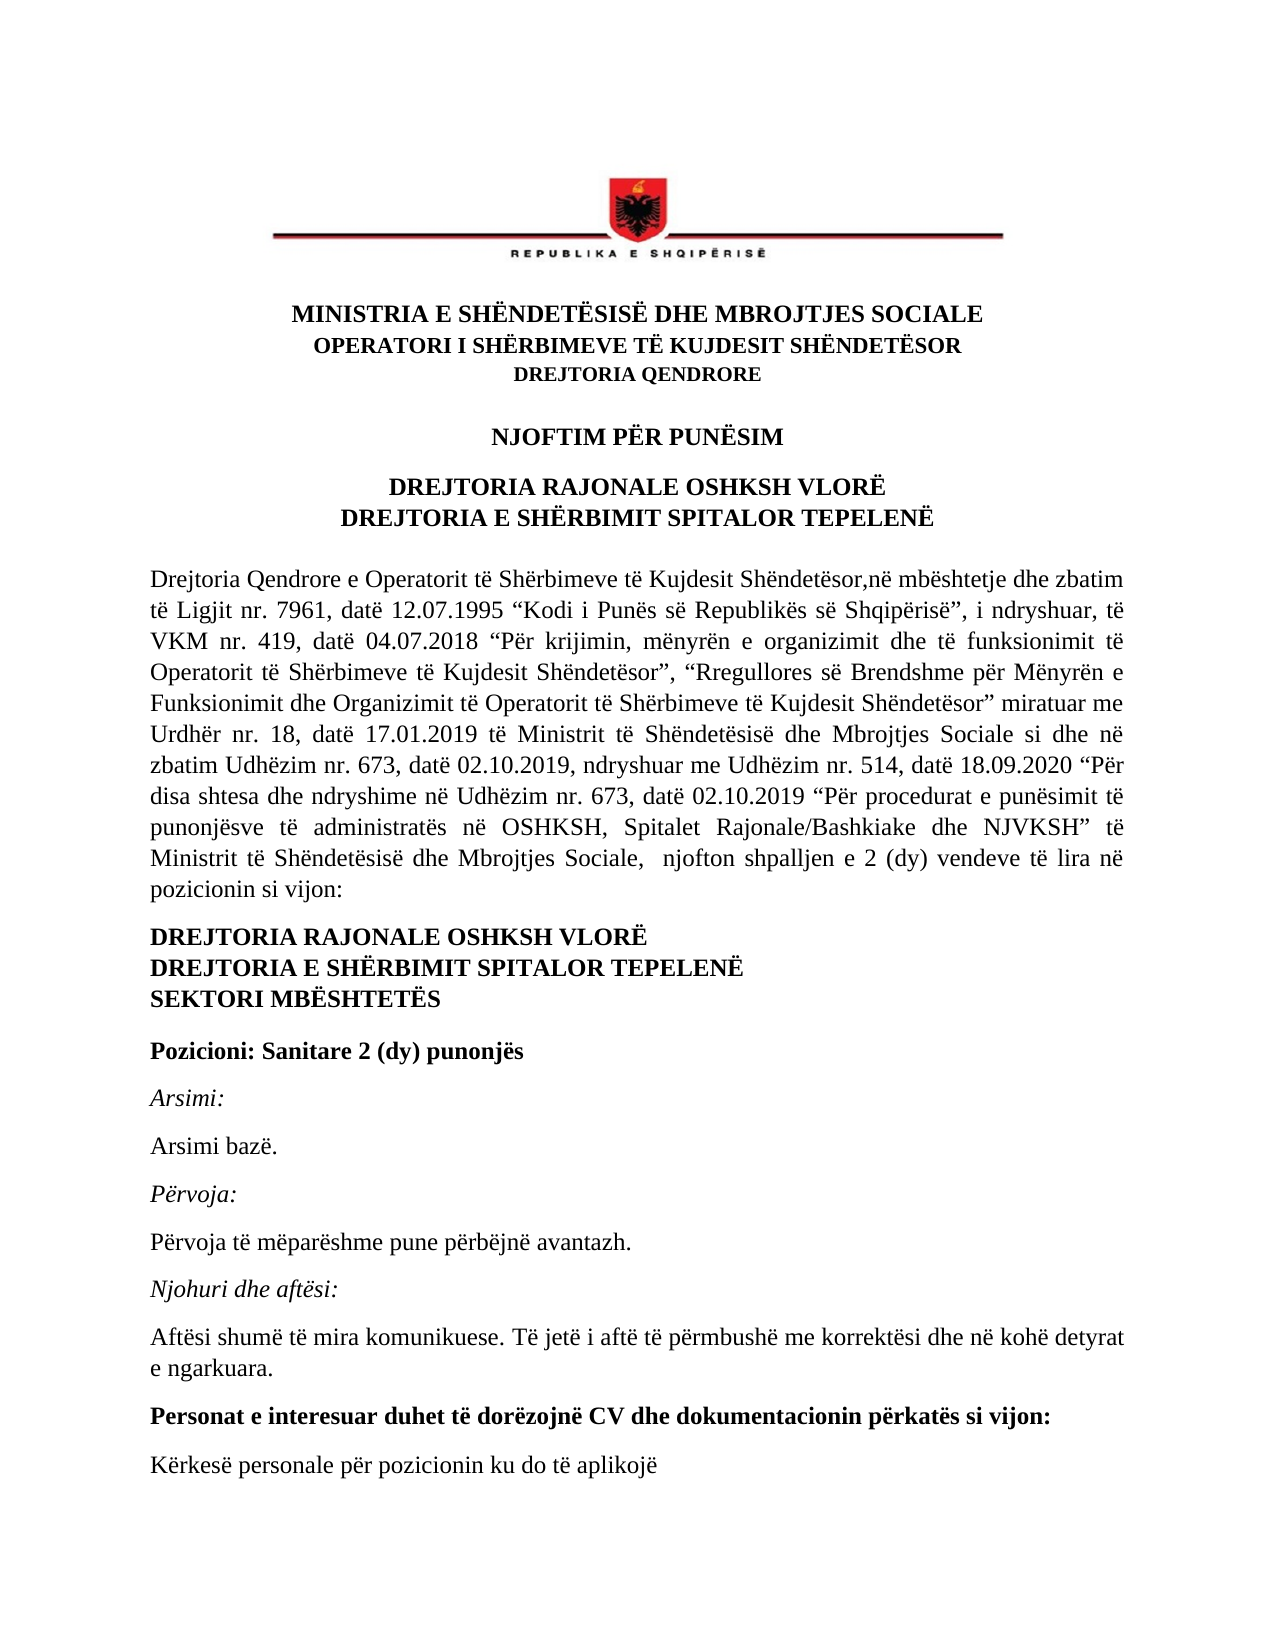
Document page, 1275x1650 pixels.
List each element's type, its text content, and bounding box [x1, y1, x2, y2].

text Kërkesë personale për pozicionin ku do të aplikojë [150, 1450, 1125, 1479]
text Personat e interesuar duhet të dorëzojnë CV dhe dokumentacionin përkatës si vijon: [150, 1401, 1125, 1429]
picture [262, 150, 1013, 263]
text DREJTORIA QENDRORE [150, 362, 1125, 386]
text DREJTORIA RAJONALE OSHKSH VLORË [150, 472, 1125, 500]
text Aftësi shumë të mira komunikuese. Të jetë i aftë të përmbushë me korrektësi dhe në kohë detyrat e ngarkuara. [150, 1322, 1125, 1382]
text NJOFTIM PËR PUNËSIM [150, 422, 1125, 451]
text Pozicioni: Sanitare 2 (dy) punonjës [150, 1036, 1125, 1064]
text Përvoja të mëparëshme pune përbëjnë avantazh. [150, 1227, 1125, 1255]
text Njohuri dhe aftësi: [150, 1274, 1125, 1303]
text OPERATORI I SHËRBIMEVE TË KUJDESIT SHËNDETËSOR [150, 332, 1125, 358]
text SEKTORI MBËSHTETËS [150, 984, 1125, 1013]
text DREJTORIA RAJONALE OSHKSH VLORË [150, 922, 1125, 951]
text MINISTRIA E SHËNDETËSISË DHE MBROJTJES SOCIALE [150, 299, 1125, 328]
text Drejtoria Qendrore e Operatorit të Shërbimeve të Kujdesit Shëndetësor,në mbështetje dhe zbatim të Ligjit nr. 7961, datë 12.07.1995 “Kodi i Punës së Republikës së Shqipërisë”, i ndryshuar, të VKM nr. 419, datë 04.07.2018 “Për krijimin, mënyrën e organizimit dhe të funksionimit të Operatorit të Shërbimeve të Kujdesit Shëndetësor”, “Rregullores së Brendshme për Mënyrën e Funksionimit dhe Organizimit të Operatorit të Shërbimeve të Kujdesit Shëndetësor” miratuar me Urdhër nr. 18, datë 17.01.2019 të Ministrit të Shëndetësisë dhe Mbrojtjes Sociale si dhe në zbatim Udhëzim nr. 673, datë 02.10.2019, ndryshuar me Udhëzim nr. 514, datë 18.09.2020 “Për disa shtesa dhe ndryshime në Udhëzim nr. 673, datë 02.10.2019 “Për procedurat e punësimit të punonjësve të administratës në OSHKSH, Spitalet Rajonale/Bashkiake dhe NJVKSH” të Ministrit të Shëndetësisë dhe Mbrojtjes Sociale, njofton shpalljen e 2 (dy) vendeve të lira në pozicionin si vijon: [150, 564, 1125, 903]
text Përvoja: [150, 1179, 1125, 1208]
text Arsimi bazë. [150, 1131, 1125, 1160]
text DREJTORIA E SHËRBIMIT SPITALOR TEPELENË [150, 503, 1125, 531]
text Arsimi: [150, 1083, 1125, 1112]
text DREJTORIA E SHËRBIMIT SPITALOR TEPELENË [150, 953, 1125, 982]
